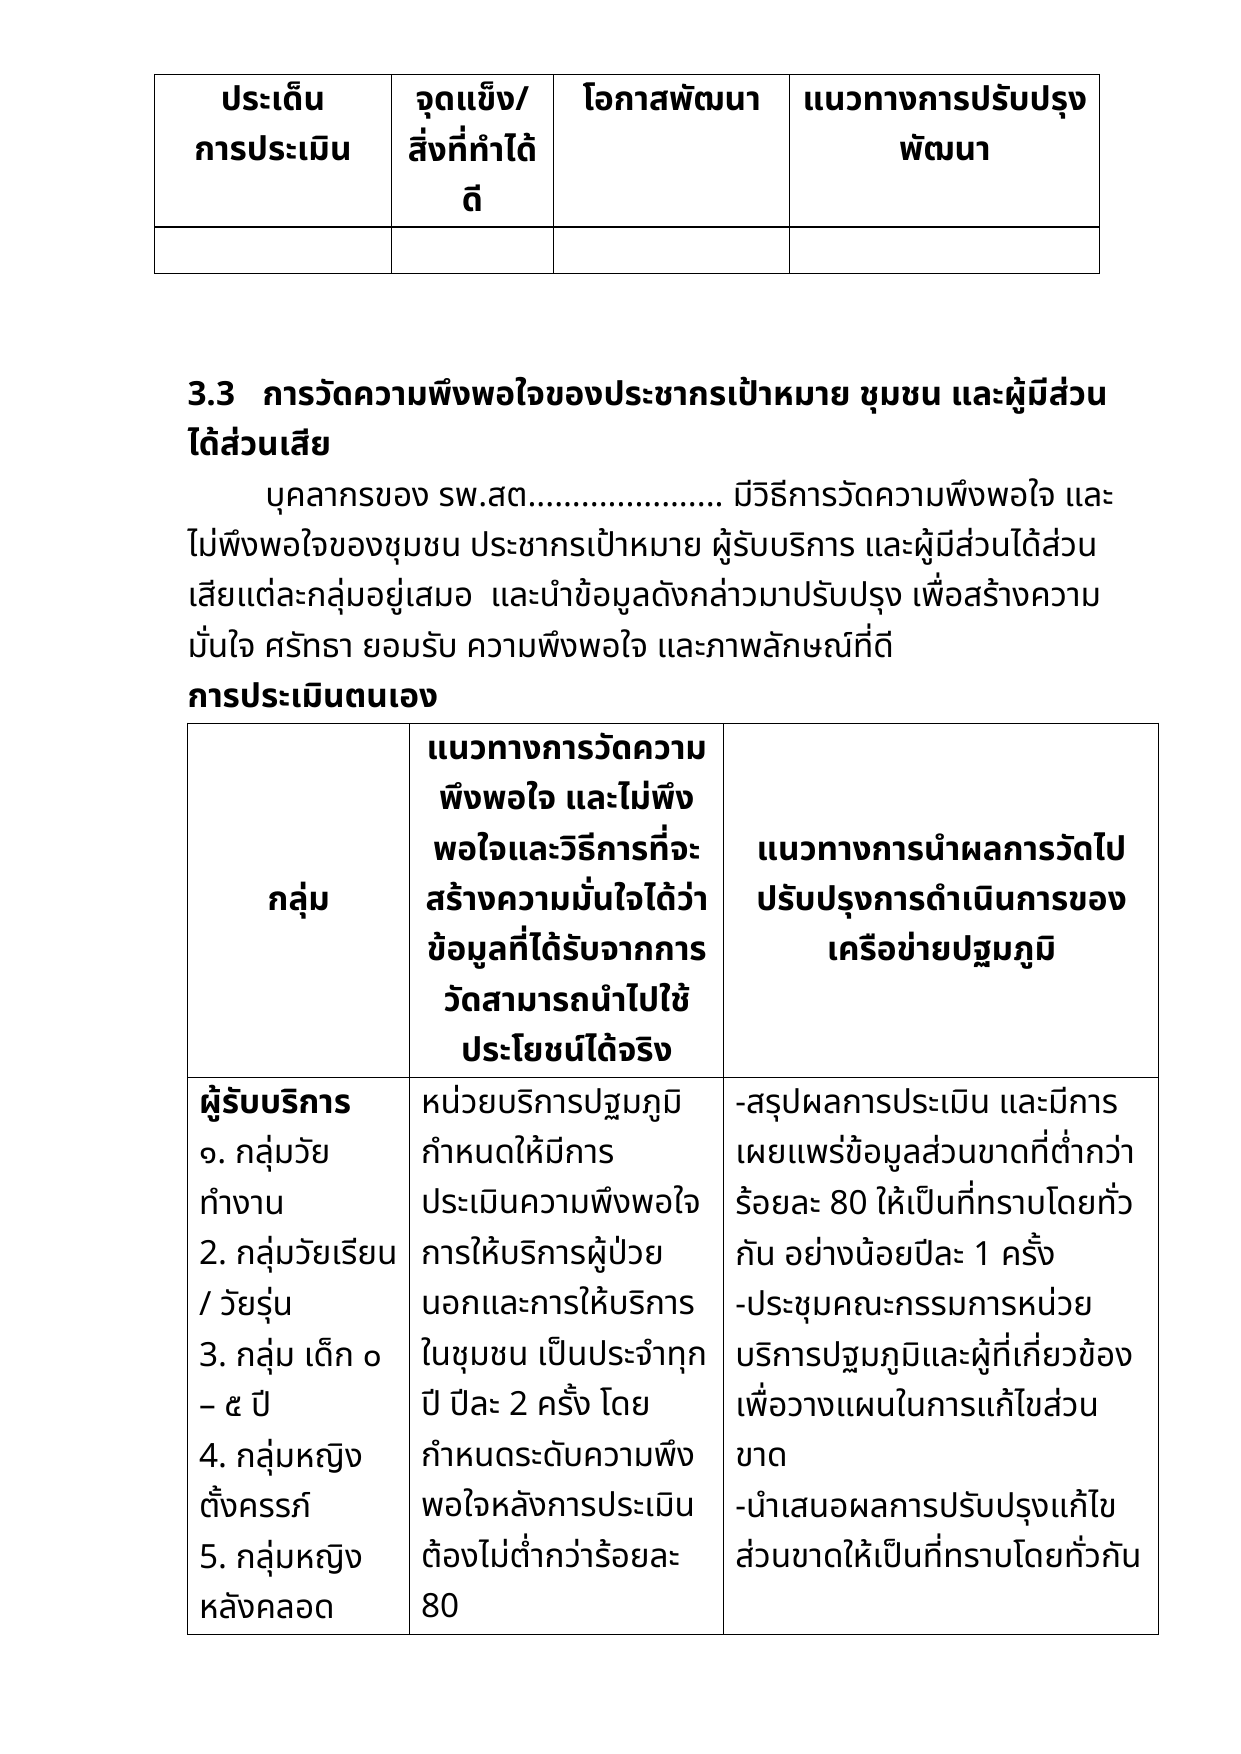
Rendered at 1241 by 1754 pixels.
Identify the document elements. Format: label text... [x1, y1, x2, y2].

table_header แนวทางการนำผลการวัดไปปรับปรุงการดำเนินการของ เครือข่ายปฐมภูมิ [724, 724, 1158, 1077]
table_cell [554, 228, 789, 273]
text การประเมินตนเอง [187, 672, 1125, 723]
table_header จุดแข็ง/ สิ่งที่ทำได้ดี [392, 75, 553, 226]
table_header แนวทางการปรับปรุงพัฒนา [790, 75, 1099, 226]
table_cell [392, 228, 553, 273]
table_header แนวทางการวัดความพึงพอใจ และไม่พึงพอใจและวิธีการที่จะสร้างความมั่นใจได้ว่าข้อมูลที่ได้รับจากการวัดสามารถนำไปใช้ประโยชน์ได้จริง [410, 724, 723, 1077]
text 3.3 การวัดความพึงพอใจของประชากรเป้าหมาย ชุมชน และผู้มีส่วนได้ส่วนเสีย [187, 369, 1125, 470]
table_header กลุ่ม [188, 724, 409, 1077]
table_header โอกาสพัฒนา [554, 75, 789, 226]
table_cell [155, 228, 391, 273]
table_header ประเด็น การประเมิน [155, 75, 391, 226]
text บุคลากรของ รพ.สต...................... มีวิธีการวัดความพึงพอใจ และไม่พึงพอใจของชุมชน ประชากรเป้าหมาย ผู้รับบริการ และผู้มีส่วนได้ส่วนเสียแต่ละกลุ่มอยู่เสมอ และนำข้อมูลดังกล่าวมาปรับปรุง เพื่อสร้างความมั่นใจ ศรัทธา ยอมรับ ความพึงพอใจ และภาพลักษณ์ที่ดี [187, 470, 1125, 672]
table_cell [790, 228, 1099, 273]
